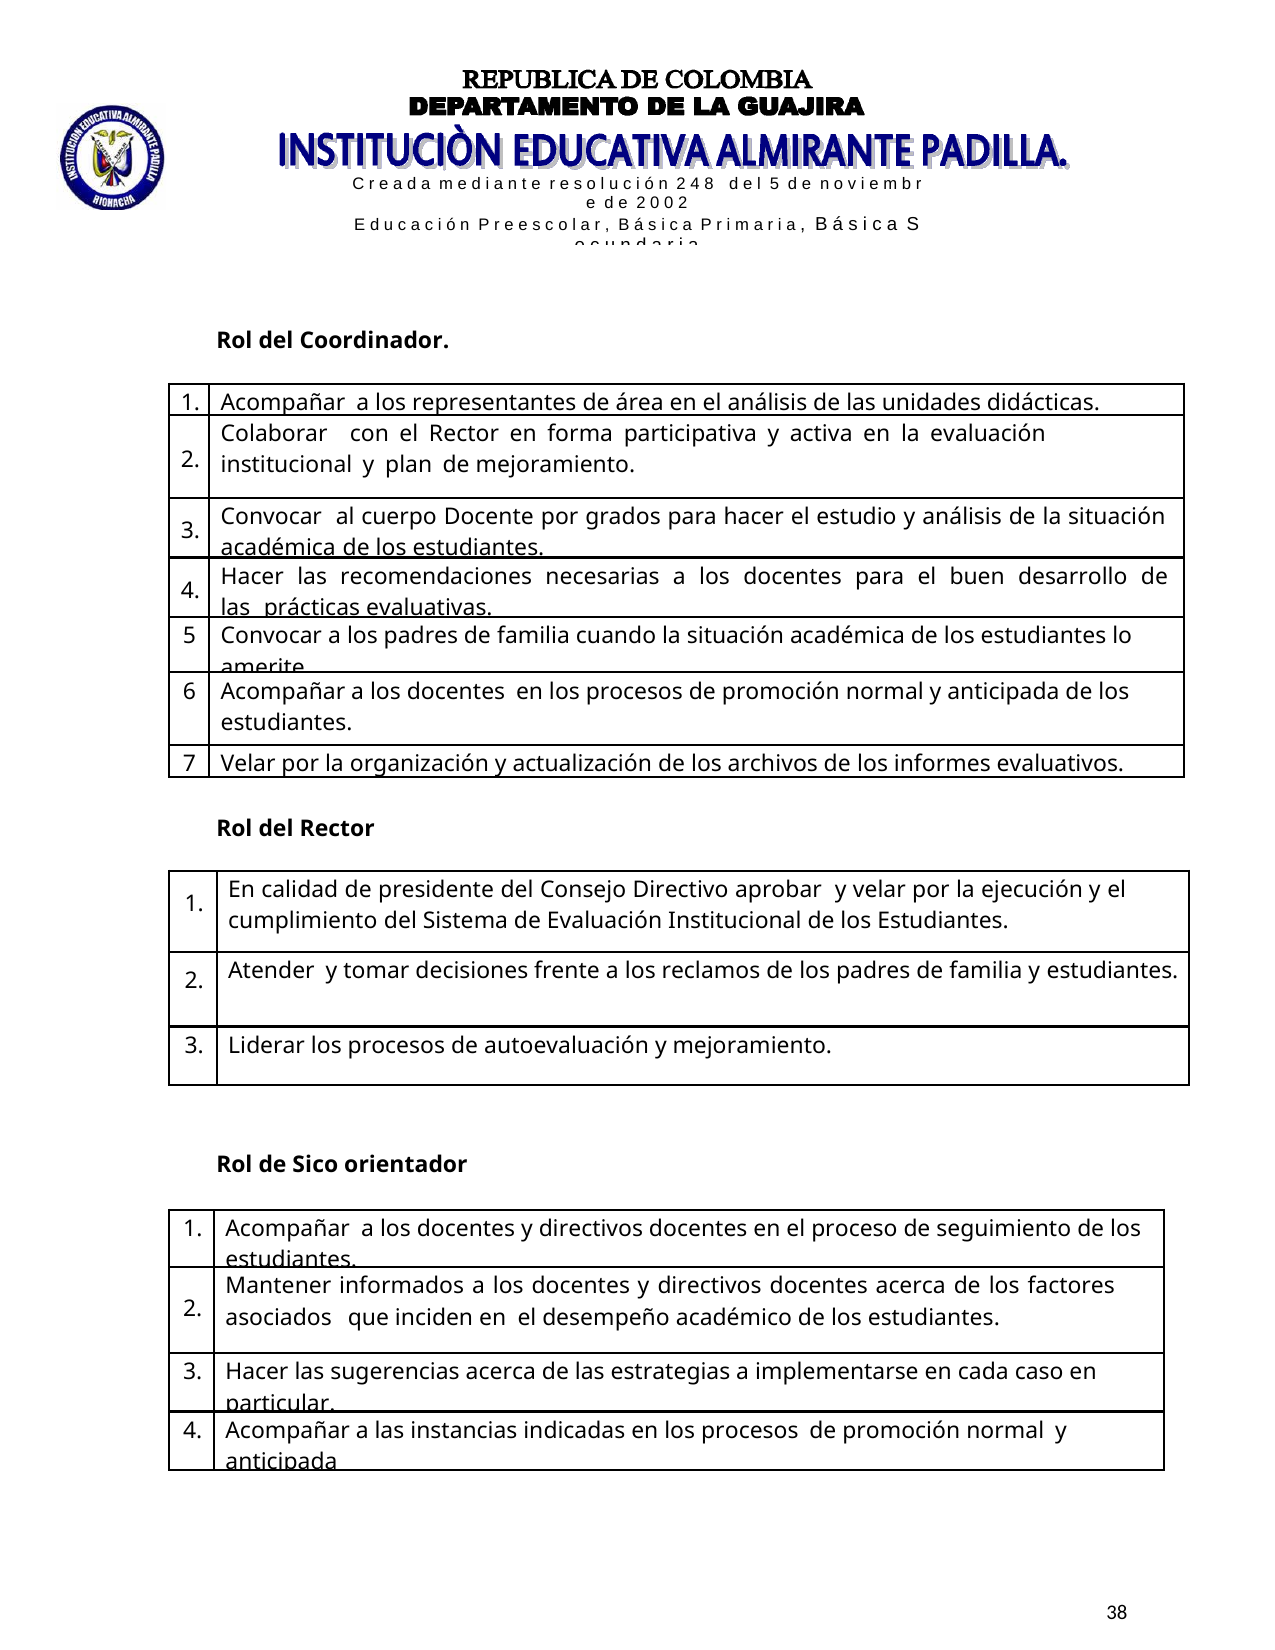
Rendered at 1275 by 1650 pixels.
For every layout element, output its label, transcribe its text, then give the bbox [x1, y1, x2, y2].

picture [56, 103, 167, 210]
table_cell Hacer las recomendaciones necesarias a los docentes para el buen desarrollo de las prácticas evaluativas. [210, 559, 1183, 616]
table_cell Atender y tomar decisiones frente a los reclamos de los padres de familia y estudiantes. [218, 953, 1188, 1025]
table_cell 6 [170, 673, 208, 744]
table_cell Convocar al cuerpo Docente por grados para hacer el estudio y análisis de la situación académica de los estudiantes. [210, 499, 1183, 556]
table_cell 2. [170, 1268, 213, 1352]
table_cell 2. [170, 416, 208, 497]
table_cell Acompañar a los docentes en los procesos de promoción normal y anticipada de los estudiantes. [210, 673, 1183, 744]
table_cell Mantener informados a los docentes y directivos docentes acerca de los factores asociados que inciden en el desempeño académico de los estudiantes. [215, 1268, 1163, 1352]
table_header 1. [170, 872, 216, 951]
table_cell 3. [170, 1028, 216, 1084]
table_cell 3. [170, 1354, 213, 1410]
table_header Acompañar a los representantes de área en el análisis de las unidades didácticas. [210, 385, 1183, 414]
picture [408, 68, 865, 117]
table_cell Colaborar con el Rector en forma participativa y activa en la evaluación institucional y plan de mejoramiento. [210, 416, 1183, 497]
table_header Acompañar a los docentes y directivos docentes en el proceso de seguimiento de los estudiantes. [215, 1211, 1163, 1266]
text Rol de Sico orientador [216, 1148, 1127, 1179]
table_cell 5 [170, 618, 208, 671]
table_cell Velar por la organización y actualización de los archivos de los informes evaluativos. [210, 746, 1183, 776]
table_header En calidad de presidente del Consejo Directivo aprobar y velar por la ejecución y el cumplimiento del Sistema de Evaluación Institucional de los Estudiantes. [218, 872, 1188, 951]
table_cell Acompañar a las instancias indicadas en los procesos de promoción normal y anticipada [215, 1413, 1163, 1469]
text Rol del Coordinador. [216, 325, 1127, 353]
table_cell 4. [170, 559, 208, 616]
table_header 1. [170, 385, 208, 414]
table_cell Hacer las sugerencias acerca de las estrategias a implementarse en cada caso en particular. [215, 1354, 1163, 1410]
table_cell 4. [170, 1413, 213, 1469]
picture [513, 132, 1072, 172]
table_cell 2. [170, 953, 216, 1025]
picture [278, 123, 504, 172]
table_header 1. [170, 1211, 213, 1266]
text Rol del Rector [216, 812, 1127, 840]
table_cell Convocar a los padres de familia cuando la situación académica de los estudiantes lo amerite. [210, 618, 1183, 671]
table_cell 3. [170, 499, 208, 556]
table_cell Liderar los procesos de autoevaluación y mejoramiento. [218, 1028, 1188, 1084]
table_cell 7 [170, 746, 208, 776]
